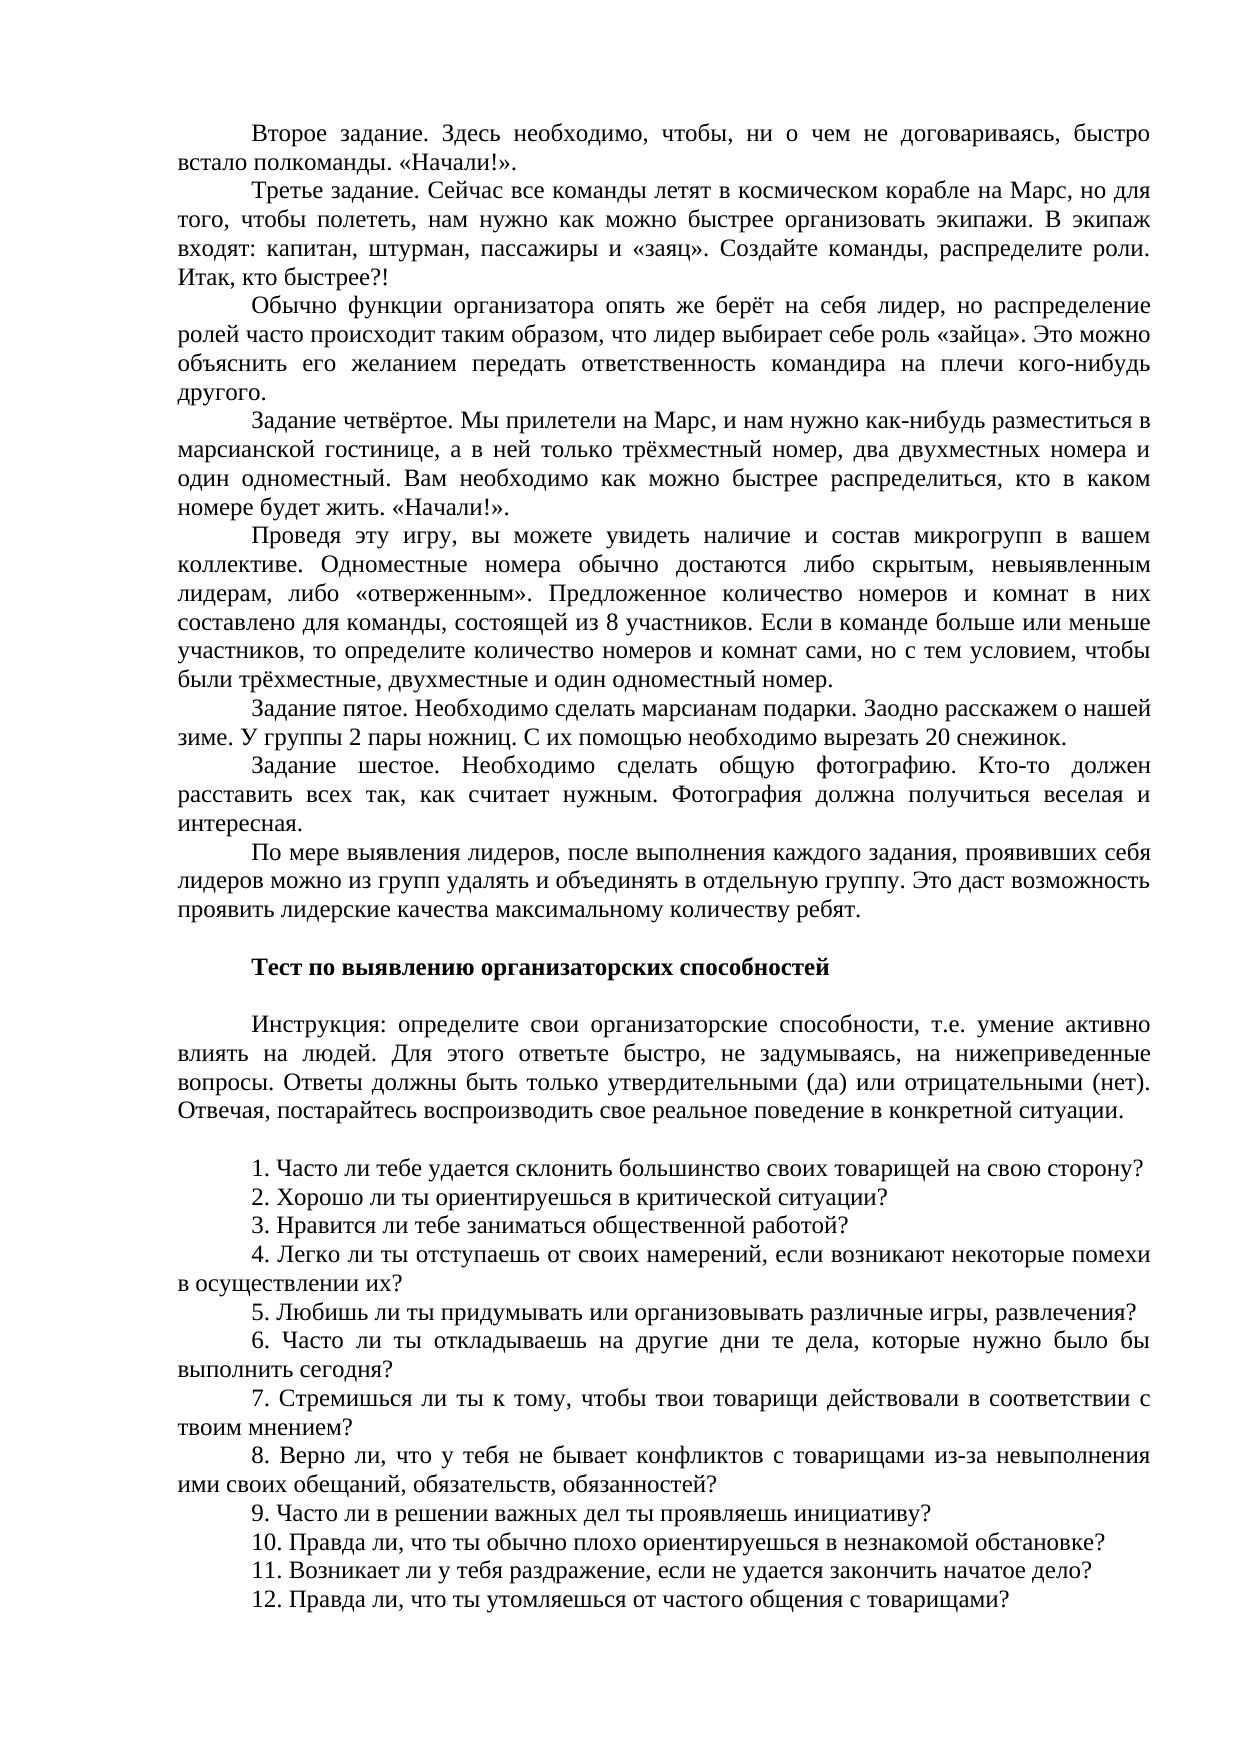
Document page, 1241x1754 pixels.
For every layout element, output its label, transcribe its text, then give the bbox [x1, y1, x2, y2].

text 5. Любишь ли ты придумывать или организовывать различные игры, развлечения? [177, 1297, 1152, 1326]
text 3. Нравится ли тебе заниматься общественной работой? [177, 1211, 1152, 1239]
text 9. Часто ли в решении важных дел ты проявляешь инициативу? [177, 1498, 1152, 1527]
text Второе задание. Здесь необходимо, чтобы, ни о чем не договариваясь, быстро встало полкоманды. «Начали!». [177, 118, 1152, 176]
text Обычно функции организатора опять же берёт на себя лидер, но распределение ролей часто происходит таким образом, что лидер выбирает себе роль «зайца». Это можно объяснить его желанием передать ответственность командира на плечи кого-нибудь другого. [177, 291, 1152, 406]
text 7. Стремишься ли ты к тому, чтобы твои товарищи действовали в соответствии с твоим мнением? [177, 1383, 1152, 1441]
text Тест по выявлению организаторских способностей [177, 952, 1152, 981]
text 4. Легко ли ты отступаешь от своих намерений, если возникают некоторые помехи в осуществлении их? [177, 1239, 1152, 1297]
text Проведя эту игру, вы можете увидеть наличие и состав микрогрупп в вашем коллективе. Одноместные номера обычно достаются либо скрытым, невыявленным лидерам, либо «отверженным». Предложенное количество номеров и комнат в них составлено для команды, состоящей из 8 участников. Если в команде больше или меньше участников, то определите количество номеров и комнат сами, но с тем условием, чтобы были трёхместные, двухместные и один одноместный номер. [177, 521, 1152, 693]
text По мере выявления лидеров, после выполнения каждого задания, проявивших себя лидеров можно из групп удалять и объединять в отдельную группу. Это даст возможность проявить лидерские качества максимальному количеству ребят. [177, 837, 1152, 923]
text 2. Хорошо ли ты ориентируешься в критической ситуации? [177, 1182, 1152, 1211]
text Задание шестое. Необходимо сделать общую фотографию. Кто-то должен расставить всех так, как считает нужным. Фотография должна получиться веселая и интересная. [177, 751, 1152, 837]
text Инструкция: определите свои организаторские способности, т.е. умение активно влиять на людей. Для этого ответьте быстро, не задумываясь, на нижеприведенные вопросы. Ответы должны быть только утвердительными (да) или отрицательными (нет). Отвечая, постарайтесь воспроизводить свое реальное поведение в конкретной ситуации. [177, 1009, 1152, 1124]
text 1. Часто ли тебе удается склонить большинство своих товарищей на свою сторону? [177, 1153, 1152, 1182]
text 6. Часто ли ты откладываешь на другие дни те дела, которые нужно было бы выполнить сегодня? [177, 1326, 1152, 1383]
text Задание четвёртое. Мы прилетели на Марс, и нам нужно как-нибудь разместиться в марсианской гостинице, а в ней только трёхместный номер, два двухместных номера и один одноместный. Вам необходимо как можно быстрее распределиться, кто в каком номере будет жить. «Начали!». [177, 406, 1152, 521]
text 8. Верно ли, что у тебя не бывает конфликтов с товарищами из-за невыполнения ими своих обещаний, обязательств, обязанностей? [177, 1441, 1152, 1498]
text 10. Правда ли, что ты обычно плохо ориентируешься в незнакомой обстановке? [177, 1527, 1152, 1556]
text Третье задание. Сейчас все команды летят в космическом корабле на Марс, но для того, чтобы полететь, нам нужно как можно быстрее организовать экипажи. В экипаж входят: капитан, штурман, пассажиры и «заяц». Создайте команды, распределите роли. Итак, кто быстрее?! [177, 176, 1152, 291]
text Задание пятое. Необходимо сделать марсианам подарки. Заодно расскажем о нашей зиме. У группы 2 пары ножниц. С их помощью необходимо вырезать 20 снежинок. [177, 693, 1152, 751]
text 11. Возникает ли у тебя раздражение, если не удается закончить начатое дело? [177, 1556, 1152, 1584]
text 12. Правда ли, что ты утомляешься от частого общения с товарищами? [177, 1584, 1152, 1613]
